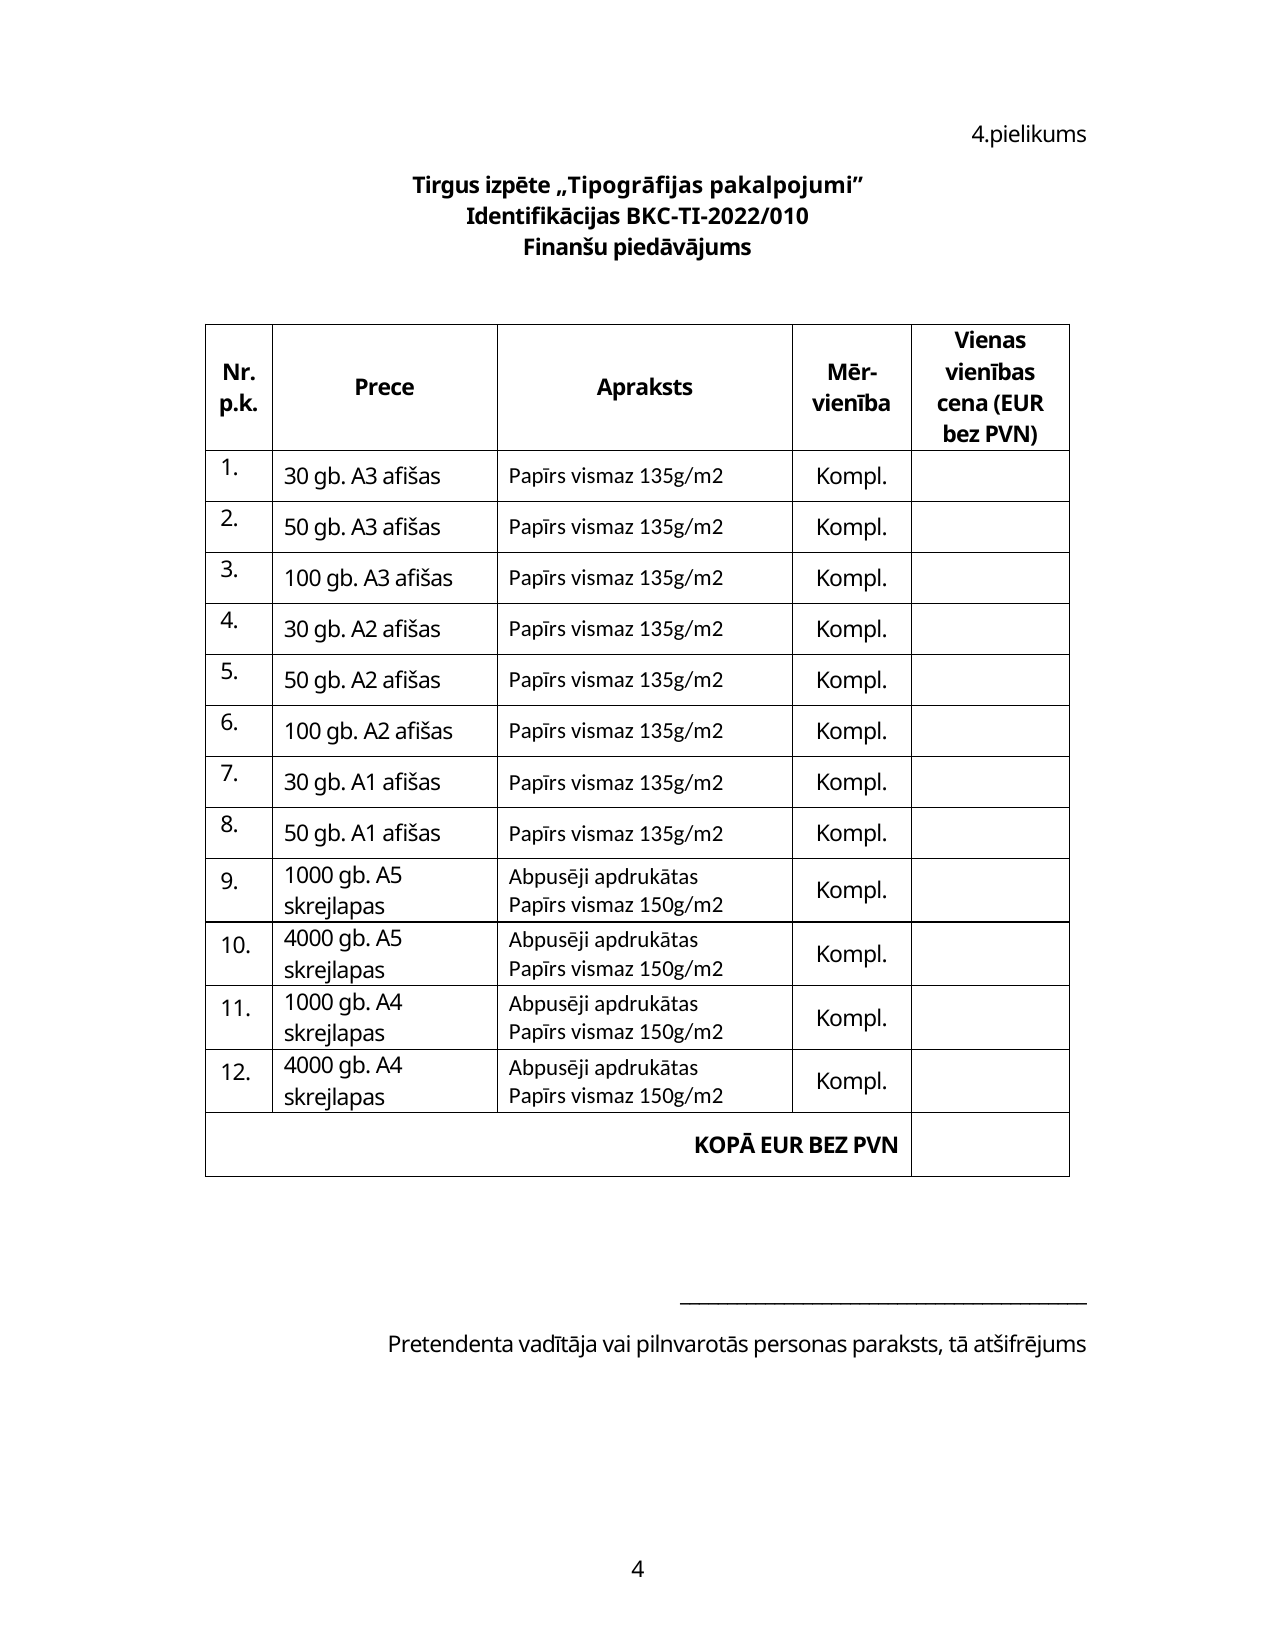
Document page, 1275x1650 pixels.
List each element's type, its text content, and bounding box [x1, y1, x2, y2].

table_cell Papīrs vismaz 135g/m2 [498, 553, 792, 603]
table_cell [206, 553, 272, 603]
table_cell Kompl. [793, 655, 911, 705]
table_cell [206, 706, 272, 756]
table_cell [912, 655, 1069, 705]
text ___________________________________________ [187, 1277, 1087, 1309]
table_cell Papīrs vismaz 135g/m2 [498, 757, 792, 807]
table_cell Kompl. [793, 451, 911, 501]
table_cell Abpusēji apdrukātas Papīrs vismaz 150g/m2 [498, 859, 792, 921]
table_cell [206, 604, 272, 654]
table_header Prece [273, 325, 497, 449]
table_cell [912, 502, 1069, 552]
text Tirgus izpēte „Tipogrāfijas pakalpojumi” [187, 169, 1087, 200]
table_cell [206, 808, 272, 858]
table_cell [912, 706, 1069, 756]
table_cell 50 gb. A3 afišas [273, 502, 497, 552]
table_cell [912, 757, 1069, 807]
table_cell 4000 gb. A4 skrejlapas [273, 1050, 497, 1112]
text Identifikācijas BKC-TI-2022/010 [187, 200, 1087, 231]
table_cell Papīrs vismaz 135g/m2 [498, 808, 792, 858]
table_cell [912, 553, 1069, 603]
table_cell Abpusēji apdrukātas Papīrs vismaz 150g/m2 [498, 986, 792, 1048]
table_cell Kompl. [793, 859, 911, 921]
table_cell [912, 604, 1069, 654]
table_cell [206, 859, 272, 921]
table_cell [912, 923, 1069, 985]
table_cell [912, 1113, 1069, 1176]
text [187, 1328, 1087, 1359]
table_cell KOPĀ EUR BEZ PVN [206, 1113, 911, 1176]
table_cell [206, 923, 272, 985]
table_cell [912, 451, 1069, 501]
table_cell 50 gb. A1 afišas [273, 808, 497, 858]
table_cell [206, 451, 272, 501]
table_cell 50 gb. A2 afišas [273, 655, 497, 705]
table_cell 30 gb. A1 afišas [273, 757, 497, 807]
table_cell [912, 1050, 1069, 1112]
table_cell Papīrs vismaz 135g/m2 [498, 655, 792, 705]
table_cell Papīrs vismaz 135g/m2 [498, 604, 792, 654]
table_cell Kompl. [793, 502, 911, 552]
table_cell Abpusēji apdrukātas Papīrs vismaz 150g/m2 [498, 1050, 792, 1112]
table_cell [206, 986, 272, 1048]
table_cell Kompl. [793, 757, 911, 807]
table_cell [206, 1050, 272, 1112]
table_header Apraksts [498, 325, 792, 449]
table_cell [206, 502, 272, 552]
table_cell 1000 gb. A5 skrejlapas [273, 859, 497, 921]
table_cell [912, 986, 1069, 1048]
table_cell [206, 757, 272, 807]
table_cell Kompl. [793, 986, 911, 1048]
table_cell 4000 gb. A5 skrejlapas [273, 923, 497, 985]
table_cell Abpusēji apdrukātas Papīrs vismaz 150g/m2 [498, 923, 792, 985]
table_cell Kompl. [793, 1050, 911, 1112]
table_cell 1000 gb. A4 skrejlapas [273, 986, 497, 1048]
table_cell Kompl. [793, 808, 911, 858]
table_header Nr. p.k. [206, 325, 272, 449]
table_header Vienas vienības cena (EUR bez PVN) [912, 325, 1069, 449]
text 4.pielikums [187, 118, 1087, 149]
table_cell Papīrs vismaz 135g/m2 [498, 451, 792, 501]
table_cell [912, 808, 1069, 858]
table_cell 30 gb. A3 afišas [273, 451, 497, 501]
table_cell Papīrs vismaz 135g/m2 [498, 502, 792, 552]
table_header Mēr-vienība [793, 325, 911, 449]
table_cell Kompl. [793, 604, 911, 654]
table_cell Kompl. [793, 706, 911, 756]
table_cell 100 gb. A2 afišas [273, 706, 497, 756]
table_cell 30 gb. A2 afišas [273, 604, 497, 654]
table_cell Papīrs vismaz 135g/m2 [498, 706, 792, 756]
table_cell Kompl. [793, 553, 911, 603]
text Finanšu piedāvājums [187, 231, 1087, 262]
table_cell [206, 655, 272, 705]
table_cell 100 gb. A3 afišas [273, 553, 497, 603]
table_cell [912, 859, 1069, 921]
table_cell Kompl. [793, 923, 911, 985]
